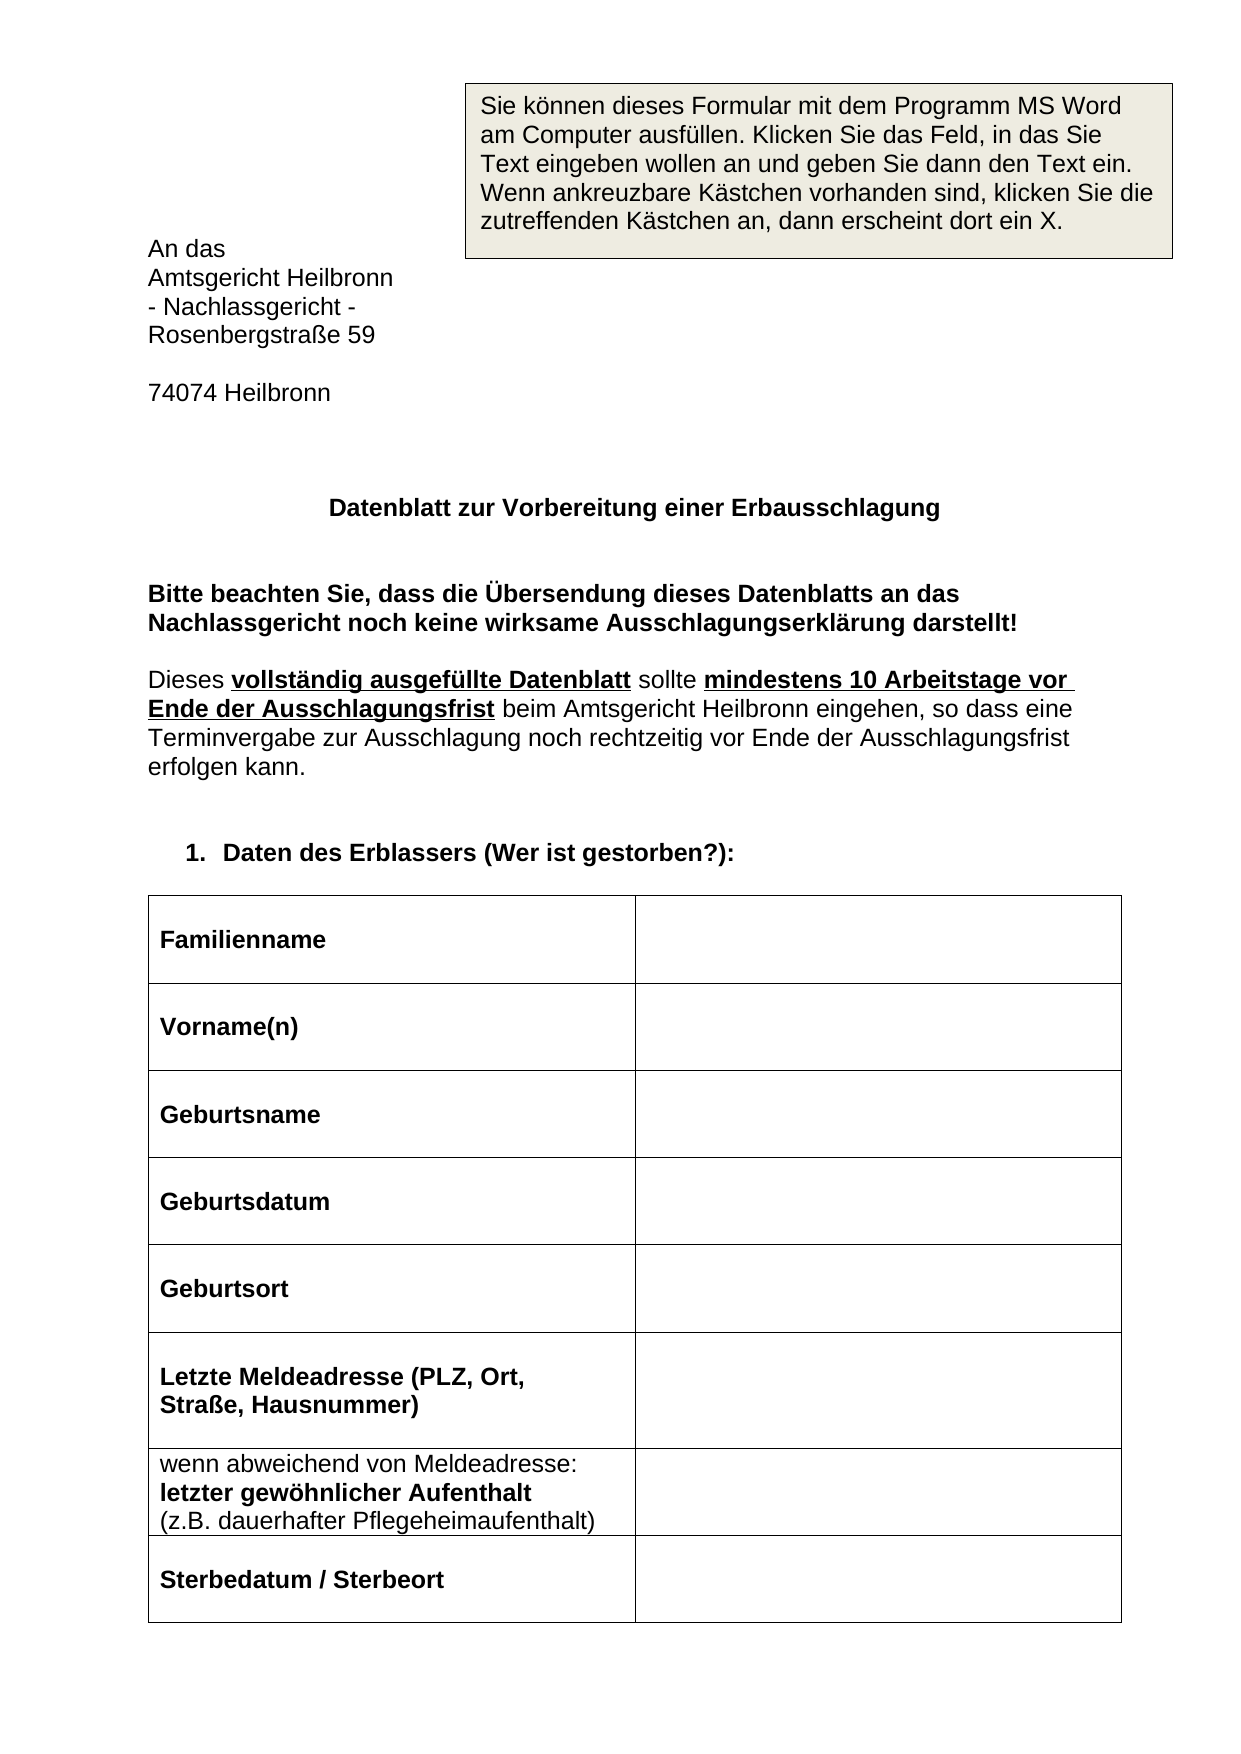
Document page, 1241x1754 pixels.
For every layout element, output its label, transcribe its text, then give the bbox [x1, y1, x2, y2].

table_cell Letzte Meldeadresse (PLZ, Ort, Straße, Hausnummer) [149, 1333, 635, 1448]
table_header [636, 896, 1121, 982]
table_cell [636, 1449, 1121, 1535]
text Datenblatt zur Vorbereitung einer Erbausschlagung [148, 493, 1122, 521]
table_cell Vorname(n) [149, 984, 635, 1070]
text Dieses vollständig ausgefüllte Datenblatt sollte mindestens 10 Arbeitstage vor Ende der Ausschlagungsfrist beim Amtsgericht Heilbronn eingehen, so dass eine Terminvergabe zur Ausschlagung noch rechtzeitig vor Ende der Ausschlagungsfrist erfolgen kann. [148, 665, 1122, 780]
table_cell wenn abweichend von Meldeadresse: letzter gewöhnlicher Aufenthalt (z.B. dauerhafter Pflegeheimaufenthalt) [149, 1449, 635, 1535]
table_header Familienname [149, 896, 635, 982]
table_cell Sterbedatum / Sterbeort [149, 1536, 635, 1622]
table_cell [636, 1536, 1121, 1622]
text 74074 Heilbronn [148, 378, 1122, 406]
text Rosenbergstraße 59 [148, 320, 1122, 349]
table_cell Geburtsort [149, 1245, 635, 1332]
table_cell [636, 1071, 1121, 1157]
list Daten des Erblassers (Wer ist gestorben?): [185, 838, 1122, 866]
text - Nachlassgericht - [148, 291, 1122, 320]
table_cell [636, 1245, 1121, 1332]
table_cell [636, 984, 1121, 1070]
table_cell [636, 1158, 1121, 1244]
table_cell Geburtsname [149, 1071, 635, 1157]
text An das [148, 234, 1122, 263]
text Amtsgericht Heilbronn [148, 263, 1122, 291]
text Bitte beachten Sie, dass die Übersendung dieses Datenblatts an das Nachlassgericht noch keine wirksame Ausschlagungserklärung darstellt! [148, 579, 1122, 636]
table_cell Geburtsdatum [149, 1158, 635, 1244]
table_cell [636, 1333, 1121, 1448]
